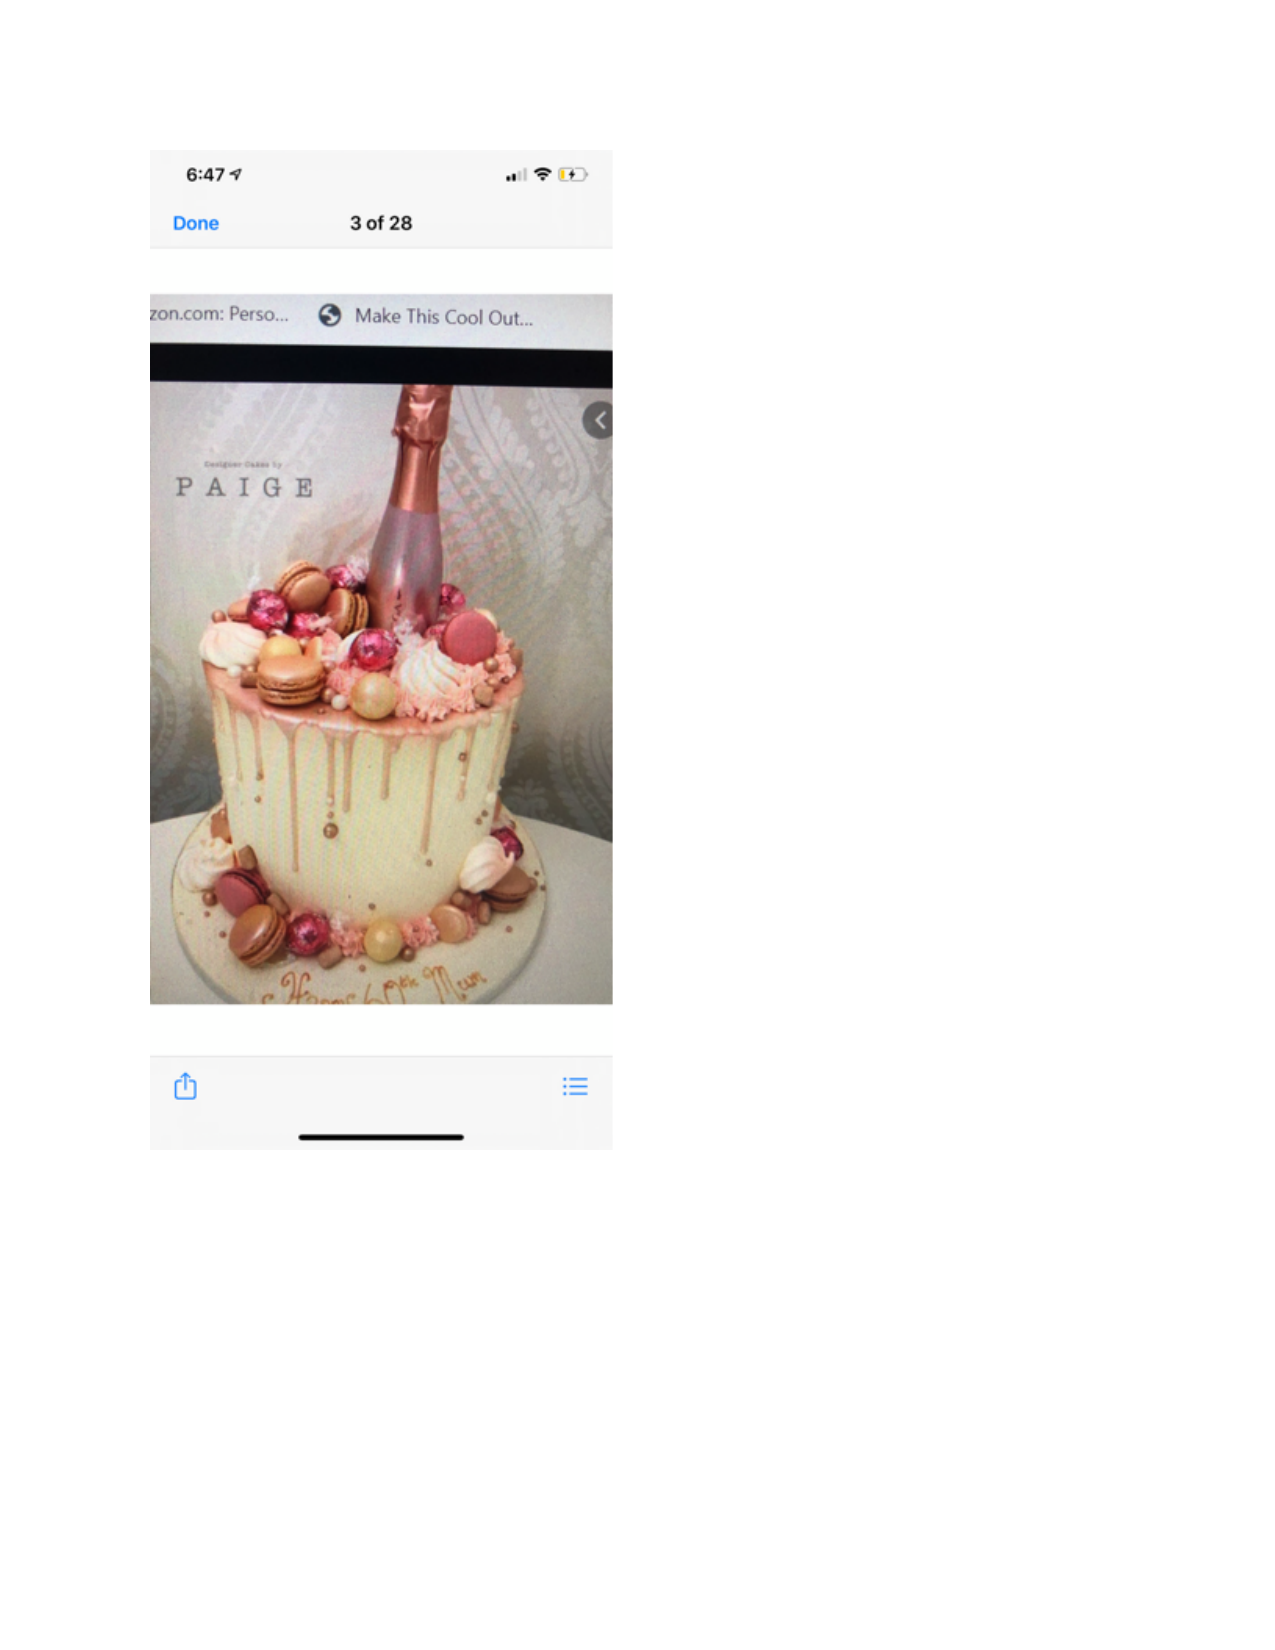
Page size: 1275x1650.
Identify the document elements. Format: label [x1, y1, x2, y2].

picture [150, 150, 613, 1150]
